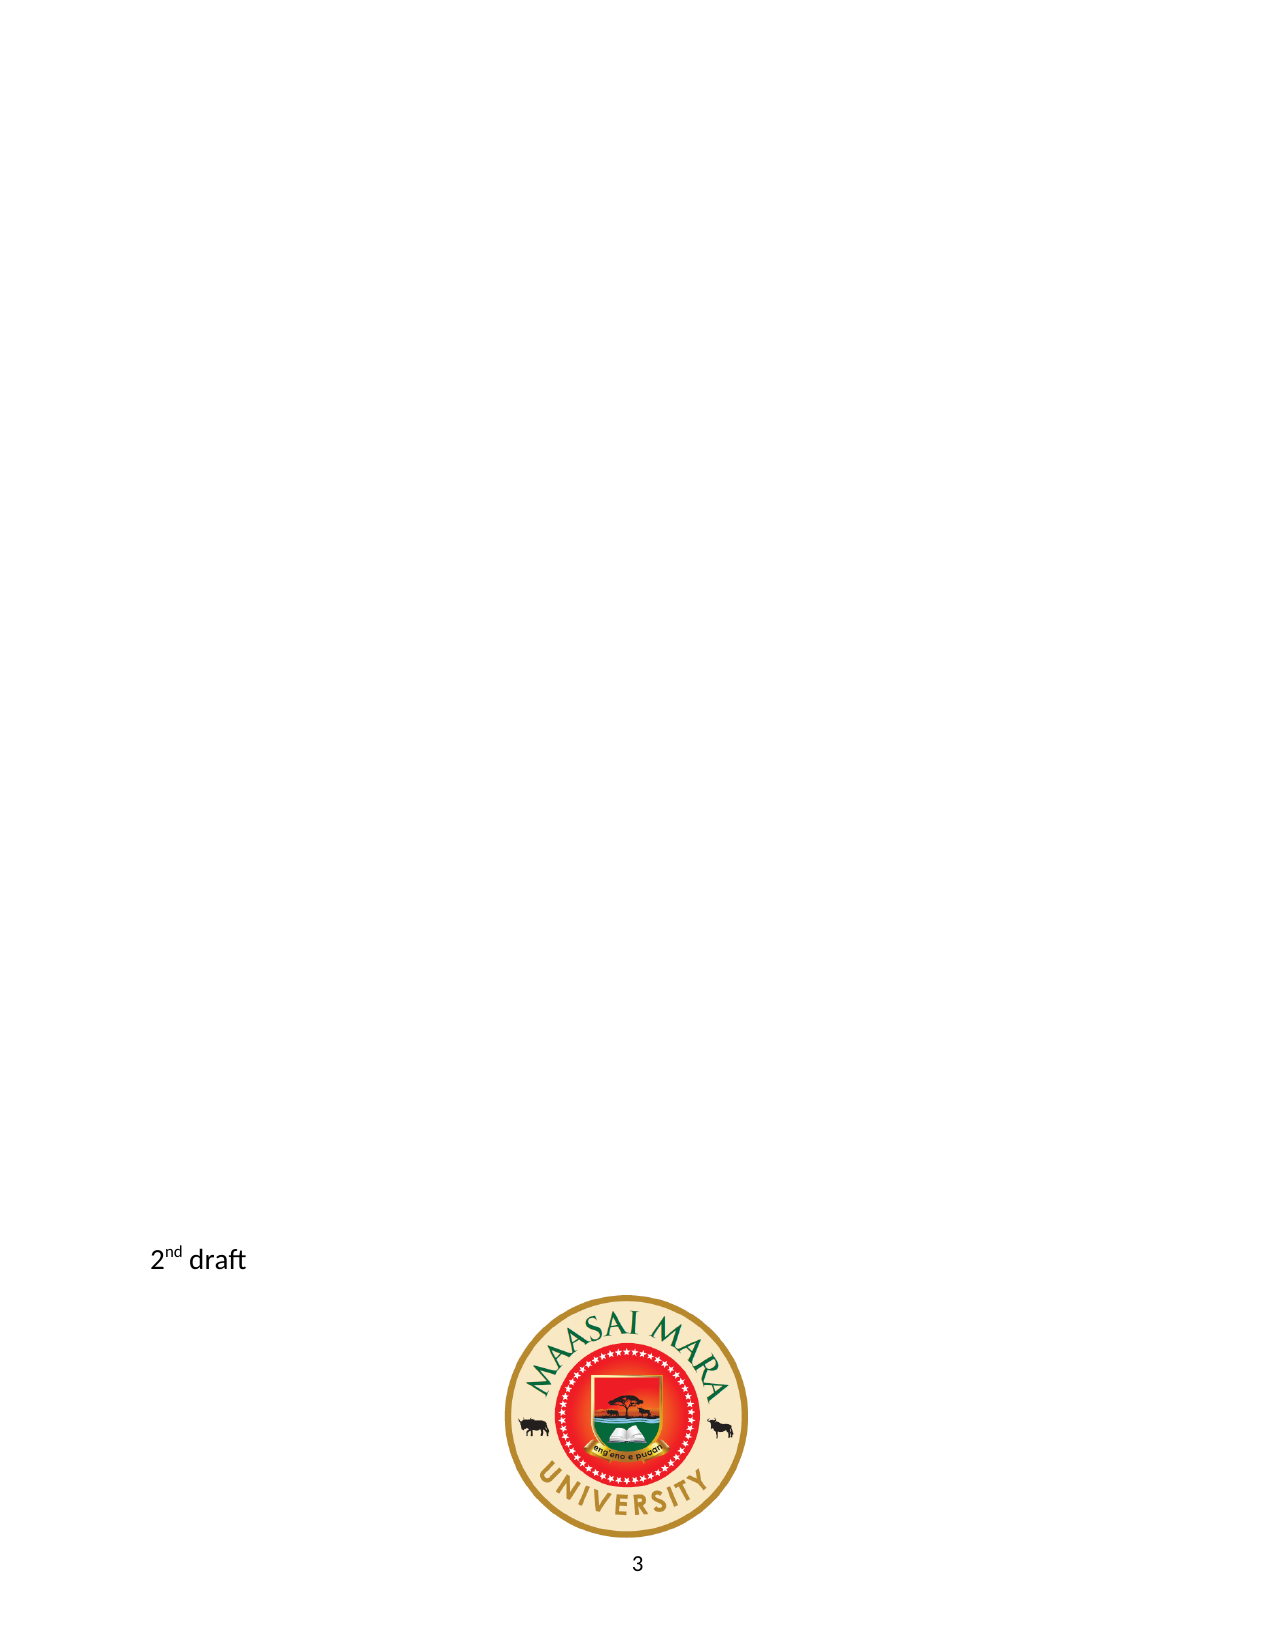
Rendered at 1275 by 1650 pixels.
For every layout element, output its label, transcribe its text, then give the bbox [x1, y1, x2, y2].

text 2nd draft [150, 1241, 1125, 1277]
